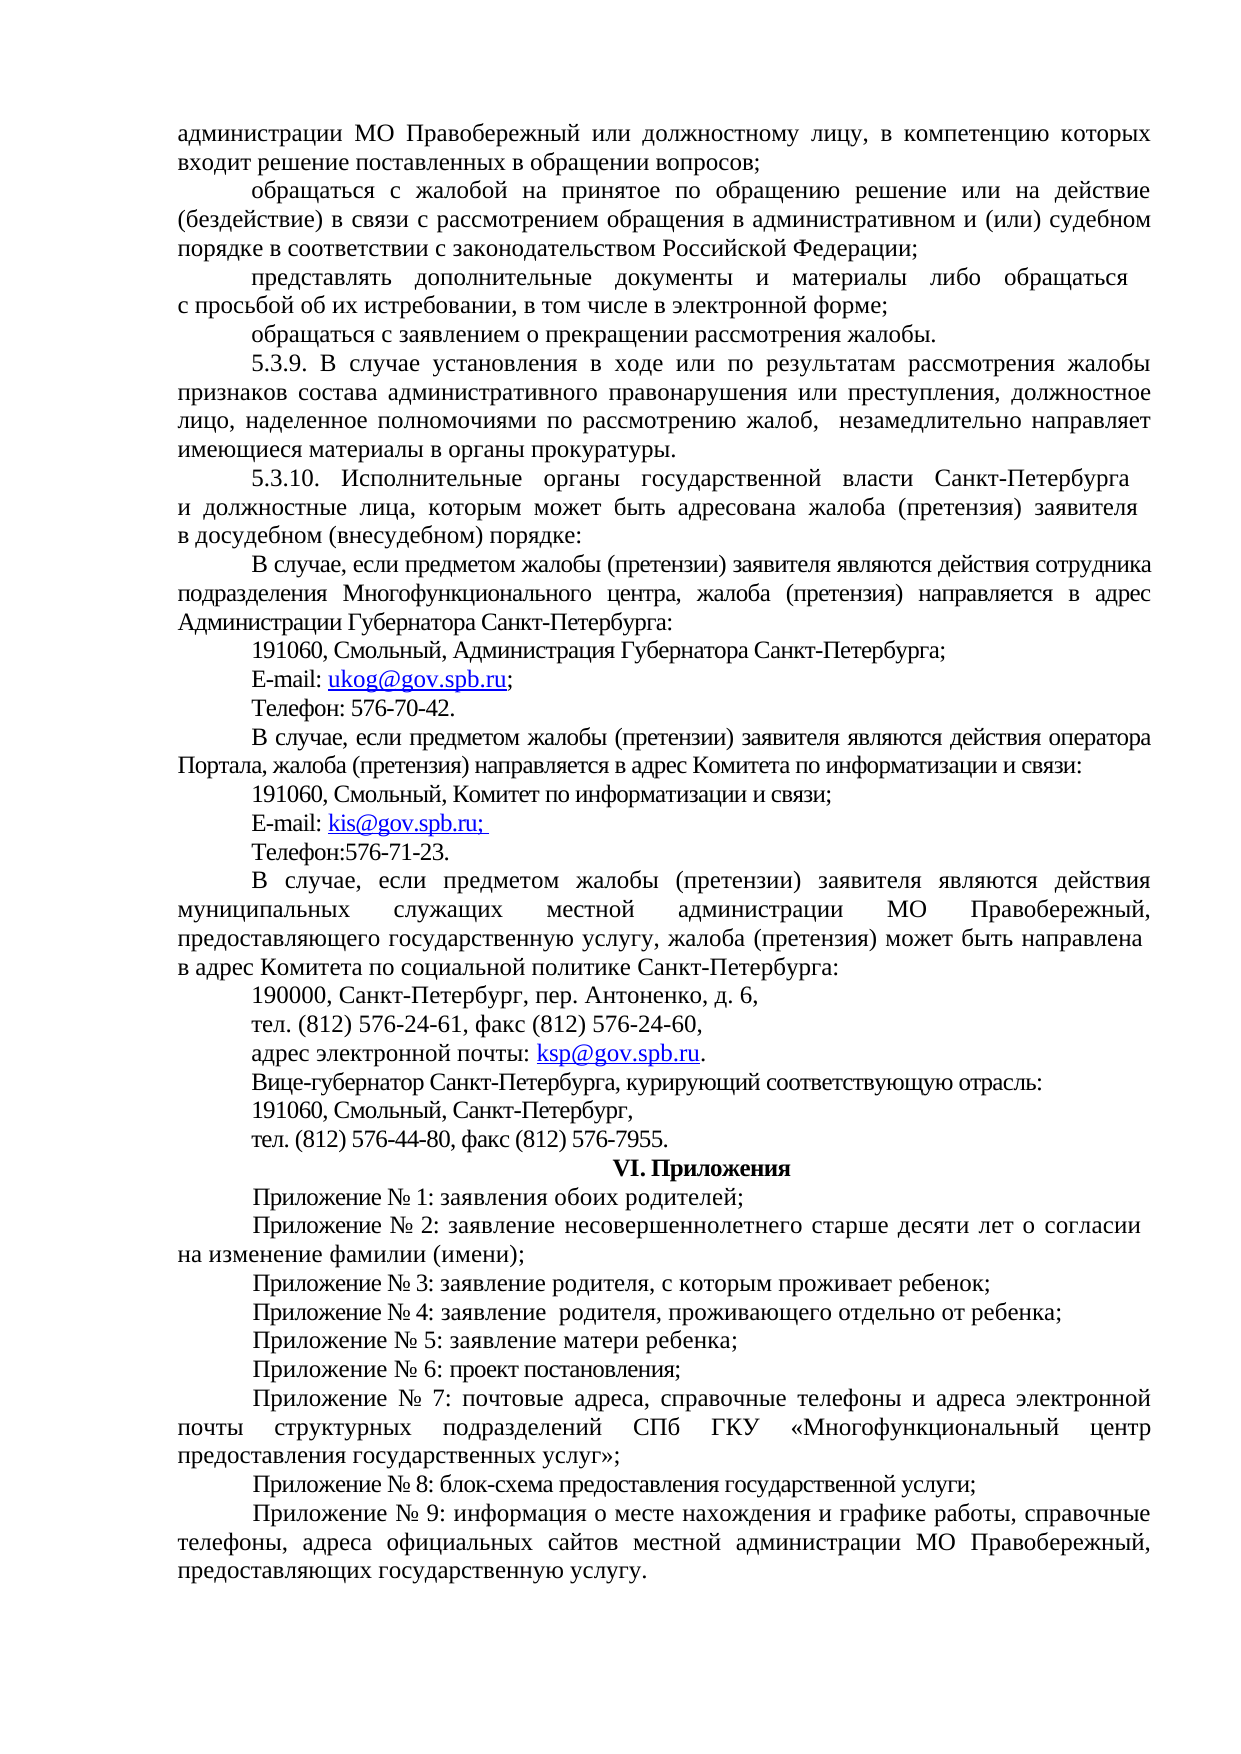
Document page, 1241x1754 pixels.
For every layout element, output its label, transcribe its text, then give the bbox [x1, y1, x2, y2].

text Приложение № 3: заявление родителя, с которым проживает ребенок; [177, 1268, 1152, 1297]
text обращаться с жалобой на принятое по обращению решение или на действие (бездействие) в связи с рассмотрением обращения в административном и (или) судебном порядке в соответствии с законодательством Российской Федерации; [177, 176, 1152, 262]
text 5.3.10. Исполнительные органы государственной власти Санкт-Петербурга и должностные лица, которым может быть адресована жалоба (претензия) заявителя в досудебном (внесудебном) порядке: [177, 463, 1152, 549]
text Приложение № 5: заявление матери ребенка; [177, 1326, 1152, 1354]
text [177, 118, 1152, 176]
text Телефон:576-71-23. [177, 837, 1152, 866]
text 190000, Санкт-Петербург, пер. Антоненко, д. 6, [177, 981, 1152, 1009]
text адрес электронной почты: ksp@gov.spb.ru. [177, 1038, 1152, 1067]
text Приложение № 9: информация о месте нахождения и графике работы, справочные телефоны, адреса официальных сайтов местной администрации МО Правобережный, предоставляющих государственную услугу. [177, 1498, 1152, 1584]
text Телефон: 576-70-42. [177, 693, 1152, 722]
text Приложение № 2: заявление несовершеннолетнего старше десяти лет о согласии на изменение фамилии (имени); [177, 1211, 1152, 1268]
text Приложение № 1: заявления обоих родителей; [177, 1182, 1152, 1211]
text 191060, Смольный, Комитет по информатизации и связи; [177, 779, 1152, 808]
text Приложение № 4: заявление родителя, проживающего отдельно от ребенка; [177, 1297, 1152, 1326]
text 191060, Смольный, Администрация Губернатора Санкт-Петербурга; [177, 636, 1152, 664]
text обращаться с заявлением о прекращении рассмотрения жалобы. [177, 319, 1152, 348]
text В случае, если предметом жалобы (претензии) заявителя являются действия сотрудника подразделения Многофункционального центра, жалоба (претензия) направляется в адрес Администрации Губернатора Санкт-Петербурга: [177, 549, 1152, 636]
text тел. (812) 576-24-61, факс (812) 576-24-60, [177, 1009, 1152, 1038]
text 191060, Смольный, Санкт-Петербург, [177, 1096, 1152, 1124]
text E-mail: ukog@gov.spb.ru; [177, 664, 1152, 693]
text Приложение № 7: почтовые адреса, справочные телефоны и адреса электронной почты структурных подразделений СПб ГКУ «Многофункциональный центр предоставления государственных услуг»; [177, 1383, 1152, 1469]
text тел. (812) 576-44-80, факс (812) 576-7955. [177, 1124, 1152, 1153]
text представлять дополнительные документы и материалы либо обращаться с просьбой об их истребовании, в том числе в электронной форме; [177, 262, 1152, 319]
text Приложение № 8: блок-схема предоставления государственной услуги; [177, 1469, 1152, 1498]
text Приложение № 6: проект постановления; [177, 1354, 1152, 1383]
text Вице-губернатор Санкт-Петербурга, курирующий соответствующую отрасль: [177, 1067, 1152, 1096]
text VI. Приложения [177, 1153, 1152, 1182]
text В случае, если предметом жалобы (претензии) заявителя являются действия оператора Портала, жалоба (претензия) направляется в адрес Комитета по информатизации и связи: [177, 722, 1152, 779]
text 5.3.9. В случае установления в ходе или по результатам рассмотрения жалобы признаков состава административного правонарушения или преступления, должностное лицо, наделенное полномочиями по рассмотрению жалоб, незамедлительно направляет имеющиеся материалы в органы прокуратуры. [177, 348, 1152, 463]
text E-mail: kis@gov.spb.ru; [177, 808, 1152, 837]
text В случае, если предметом жалобы (претензии) заявителя являются действия муниципальных служащих местной администрации МО Правобережный, предоставляющего государственную услугу, жалоба (претензия) может быть направлена в адрес Комитета по социальной политике Санкт-Петербурга: [177, 866, 1152, 981]
